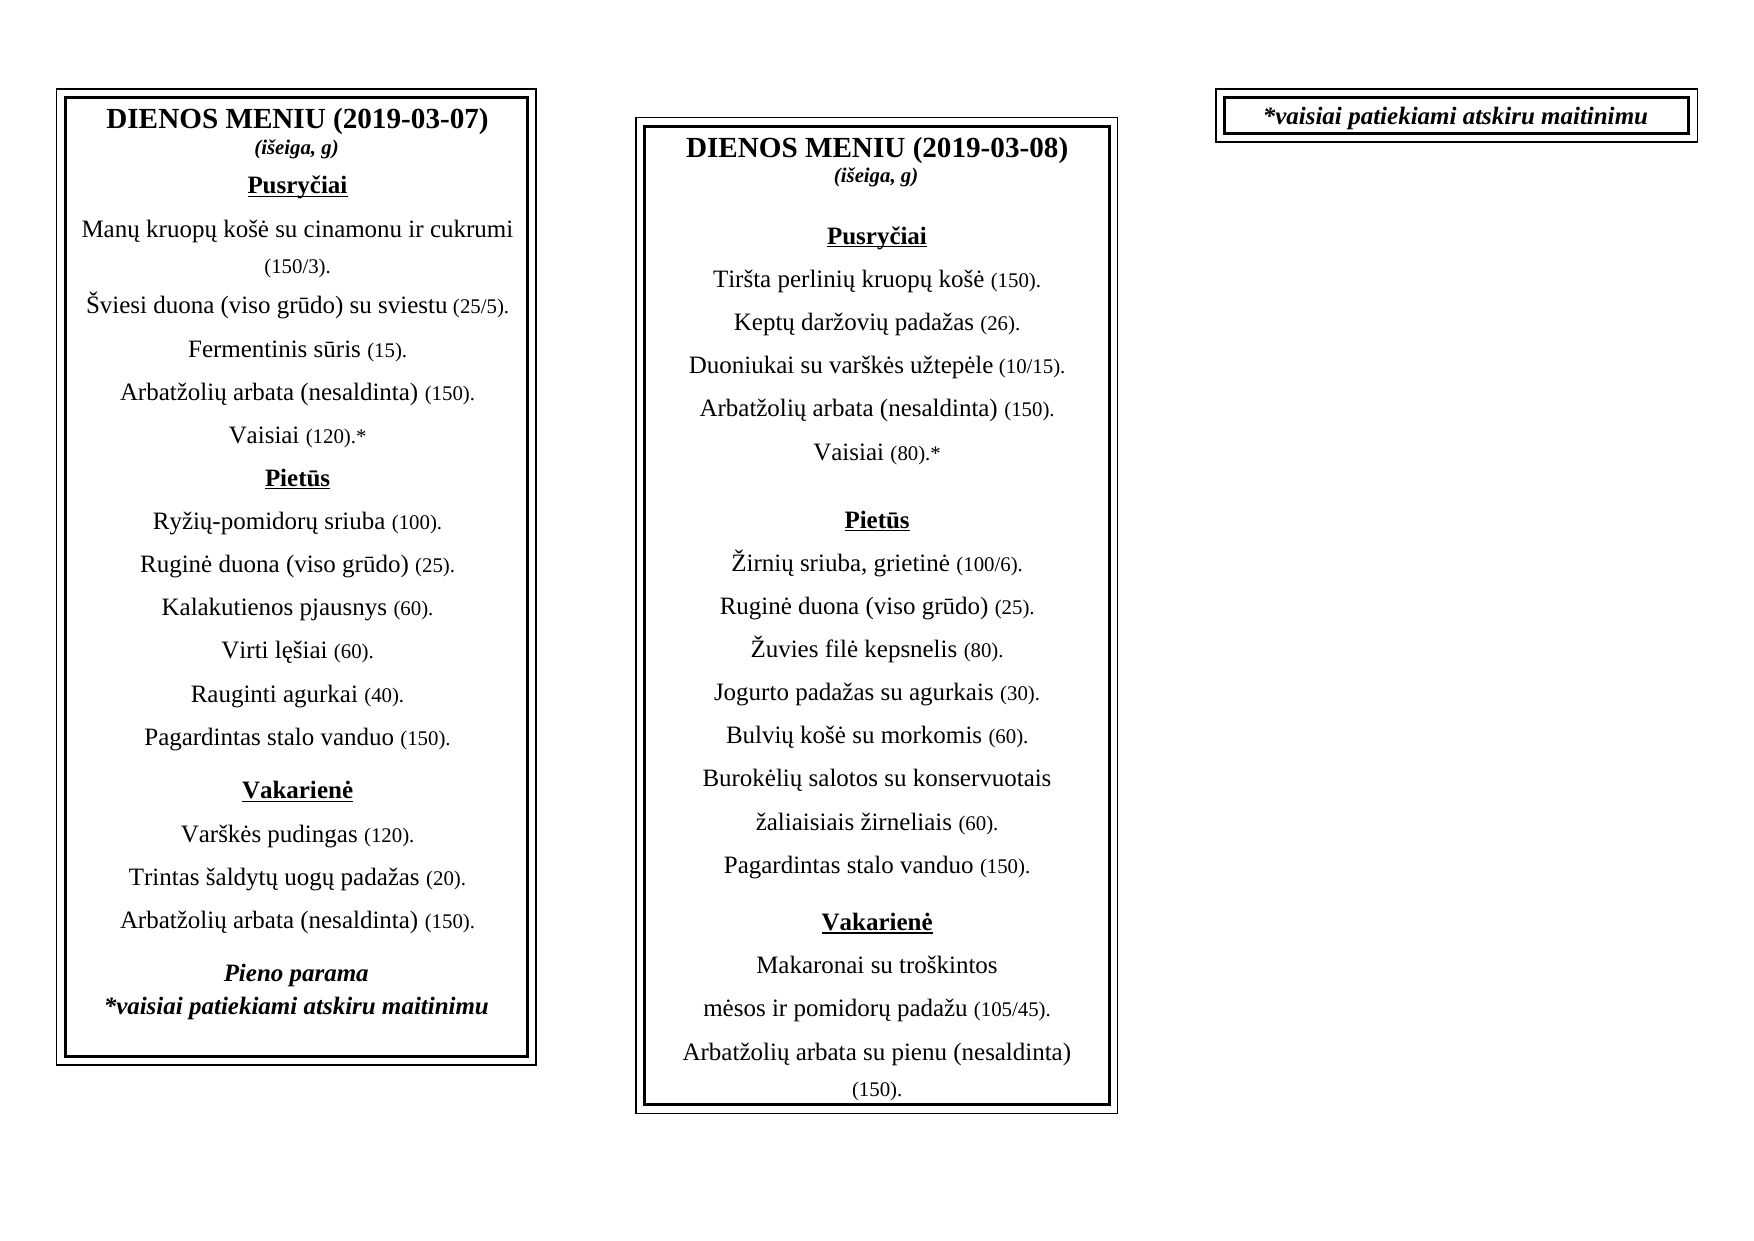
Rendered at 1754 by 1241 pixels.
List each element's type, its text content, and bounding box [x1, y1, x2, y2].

text Fermentinis sūris (15). [67, 321, 526, 362]
text (išeiga, g) [654, 163, 1099, 187]
text Bulvių košė su morkomis (60). [646, 707, 1108, 749]
text Burokėlių salotos su konservuotais [646, 750, 1108, 792]
text mėsos ir pomidorų padažu (105/45). [646, 980, 1108, 1022]
text Šviesi duona (viso grūdo) su sviestu (25/5). [67, 277, 526, 319]
text Pusryčiai [67, 158, 526, 199]
text (išeiga, g) [75, 134, 519, 158]
text Žuvies filė kepsnelis (80). [646, 621, 1108, 663]
text Makaronai su troškintos [646, 937, 1108, 979]
text Duoniukai su varškės užtepėle (10/15). [646, 337, 1108, 379]
text Žirnių sriuba, grietinė (100/6). [646, 535, 1108, 577]
text Vaisiai (80).* [646, 423, 1108, 465]
text Vakarienė [67, 762, 526, 804]
text Vaisiai (120).* [67, 407, 526, 449]
text Varškės pudingas (120). [67, 806, 526, 847]
text Arbatžolių arbata su pienu (nesaldinta) (150). [637, 1023, 1117, 1113]
text Pusryčiai [654, 221, 1099, 250]
text Arbatžolių arbata (nesaldinta) (150). [646, 380, 1108, 422]
text Keptų daržovių padažas (26). [646, 294, 1108, 336]
text *vaisiai patiekiami atskiru maitinimu [1217, 90, 1697, 141]
text Pieno parama [75, 958, 519, 978]
text DIENOS MENIU (2019-03-07) [57, 90, 535, 134]
text Jogurto padažas su agurkais (30). [646, 664, 1108, 706]
text Pagardintas stalo vanduo (150). [67, 709, 526, 751]
text Ryžių-pomidorų sriuba (100). [67, 493, 526, 535]
text *vaisiai patiekiami atskiru maitinimu [67, 978, 526, 1019]
text Kalakutienos pjausnys (60). [67, 579, 526, 621]
text Rauginti agurkai (40). [67, 666, 526, 707]
text Ruginė duona (viso grūdo) (25). [646, 578, 1108, 620]
text Arbatžolių arbata (nesaldinta) (150). [67, 364, 526, 406]
text Ruginė duona (viso grūdo) (25). [67, 536, 526, 578]
text Virti lęšiai (60). [67, 622, 526, 664]
text Arbatžolių arbata (nesaldinta) (150). [67, 892, 526, 934]
text DIENOS MENIU (2019-03-08) [637, 118, 1117, 163]
text Vakarienė [654, 907, 1099, 936]
text žaliaisiais žirneliais (60). [646, 793, 1108, 835]
text Manų kruopų košė su cinamonu ir cukrumi (150/3). [67, 201, 526, 277]
text Pietūs [646, 492, 1108, 533]
text Pagardintas stalo vanduo (150). [646, 837, 1108, 878]
text Trintas šaldytų uogų padažas (20). [67, 849, 526, 891]
text Pietūs [67, 450, 526, 492]
text Tiršta perlinių kruopų košė (150). [646, 251, 1108, 293]
